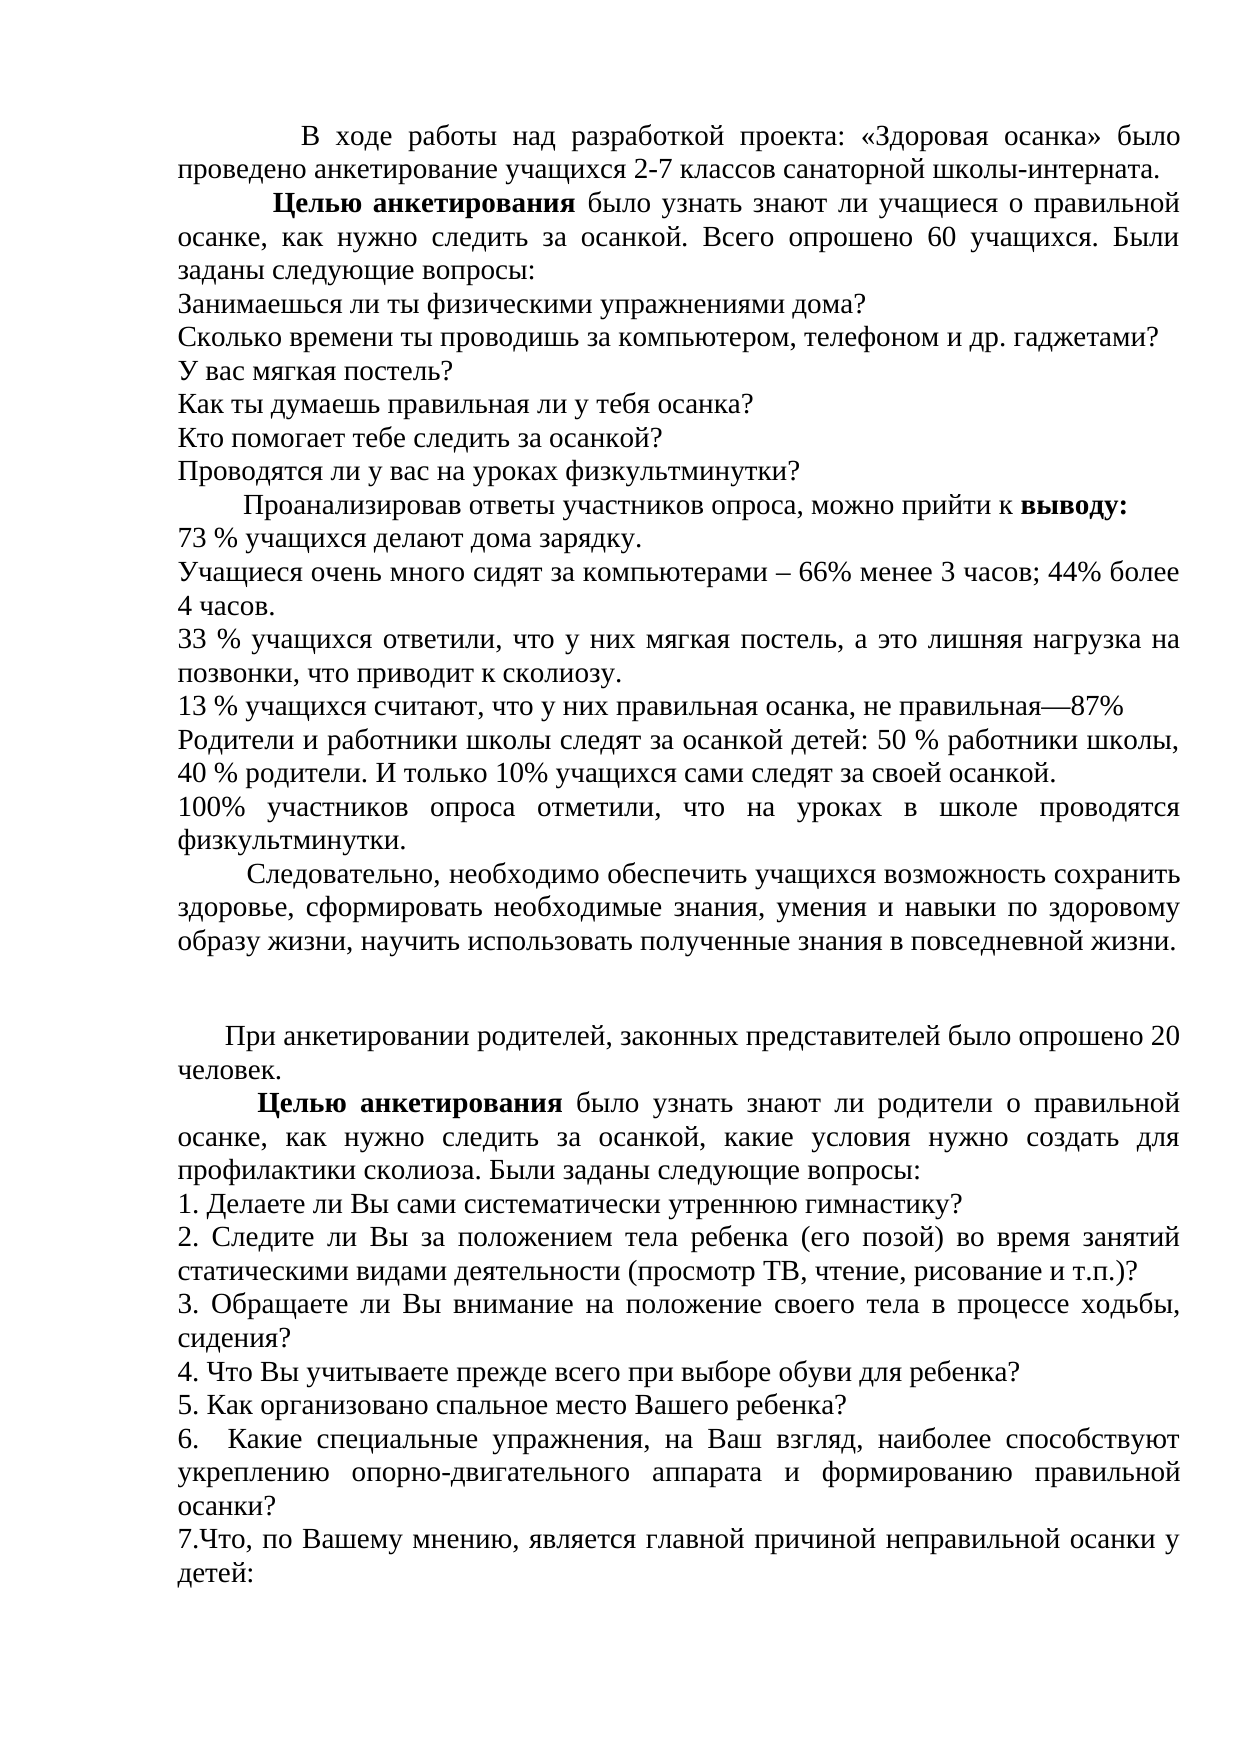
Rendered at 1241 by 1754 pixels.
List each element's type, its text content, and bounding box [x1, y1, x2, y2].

text При анкетировании родителей, законных представителей было опрошено 20 человек. [177, 1018, 1181, 1085]
text Учащиеся очень много сидят за компьютерами – 66% менее 3 часов; 44% более 4 часов. [177, 554, 1181, 621]
text Проводятся ли у вас на уроках физкультминутки? [177, 453, 1181, 487]
text 73 % учащихся делают дома зарядку. [177, 521, 1181, 554]
text Целью анкетирования было узнать знают ли учащиеся о правильной осанке, как нужно следить за осанкой. Всего опрошено 60 учащихся. Были заданы следующие вопросы: [177, 185, 1181, 286]
text Следовательно, необходимо обеспечить учащихся возможность сохранить здоровье, сформировать необходимые знания, умения и навыки по здоровому образу жизни, научить использовать полученные знания в повседневной жизни. [177, 856, 1181, 957]
text 3. Обращаете ли Вы внимание на положение своего тела в процессе ходьбы, сидения? [177, 1287, 1181, 1354]
text 2. Следите ли Вы за положением тела ребенка (его позой) во время занятий статическими видами деятельности (просмотр ТВ, чтение, рисование и т.п.)? [177, 1219, 1181, 1287]
text 6. Какие специальные упражнения, на Ваш взгляд, наиболее способствуют укреплению опорно-двигательного аппарата и формированию правильной осанки? [177, 1421, 1181, 1521]
text Целью анкетирования было узнать знают ли родители о правильной осанке, как нужно следить за осанкой, какие условия нужно создать для профилактики сколиоза. Были заданы следующие вопросы: [177, 1085, 1181, 1186]
text 4. Что Вы учитываете прежде всего при выборе обуви для ребенка? [177, 1354, 1181, 1387]
text В ходе работы над разработкой проекта: «Здоровая осанка» было проведено анкетирование учащихся 2-7 классов санаторной школы-интерната. [177, 118, 1181, 185]
text Занимаешься ли ты физическими упражнениями дома? [177, 286, 1181, 319]
text 7.Что, по Вашему мнению, является главной причиной неправильной осанки у детей: [177, 1521, 1181, 1588]
text 5. Как организовано спальное место Вашего ребенка? [177, 1387, 1181, 1421]
text Сколько времени ты проводишь за компьютером, телефоном и др. гаджетами? [177, 319, 1181, 353]
text Как ты думаешь правильная ли у тебя осанка? [177, 386, 1181, 420]
text Проанализировав ответы участников опроса, можно прийти к выводу: [177, 487, 1181, 521]
text Кто помогает тебе следить за осанкой? [177, 420, 1181, 453]
text 100% участников опроса отметили, что на уроках в школе проводятся физкультминутки. [177, 789, 1181, 856]
text У вас мягкая постель? [177, 353, 1181, 386]
text Родители и работники школы следят за осанкой детей: 50 % работники школы, 40 % родители. И только 10% учащихся сами следят за своей осанкой. [177, 722, 1181, 789]
text 1. Делаете ли Вы сами систематически утреннюю гимнастику? [177, 1186, 1181, 1219]
text 33 % учащихся ответили, что у них мягкая постель, а это лишняя нагрузка на позвонки, что приводит к сколиозу. [177, 621, 1181, 688]
text 13 % учащихся считают, что у них правильная осанка, не правильная—87% [177, 688, 1181, 722]
